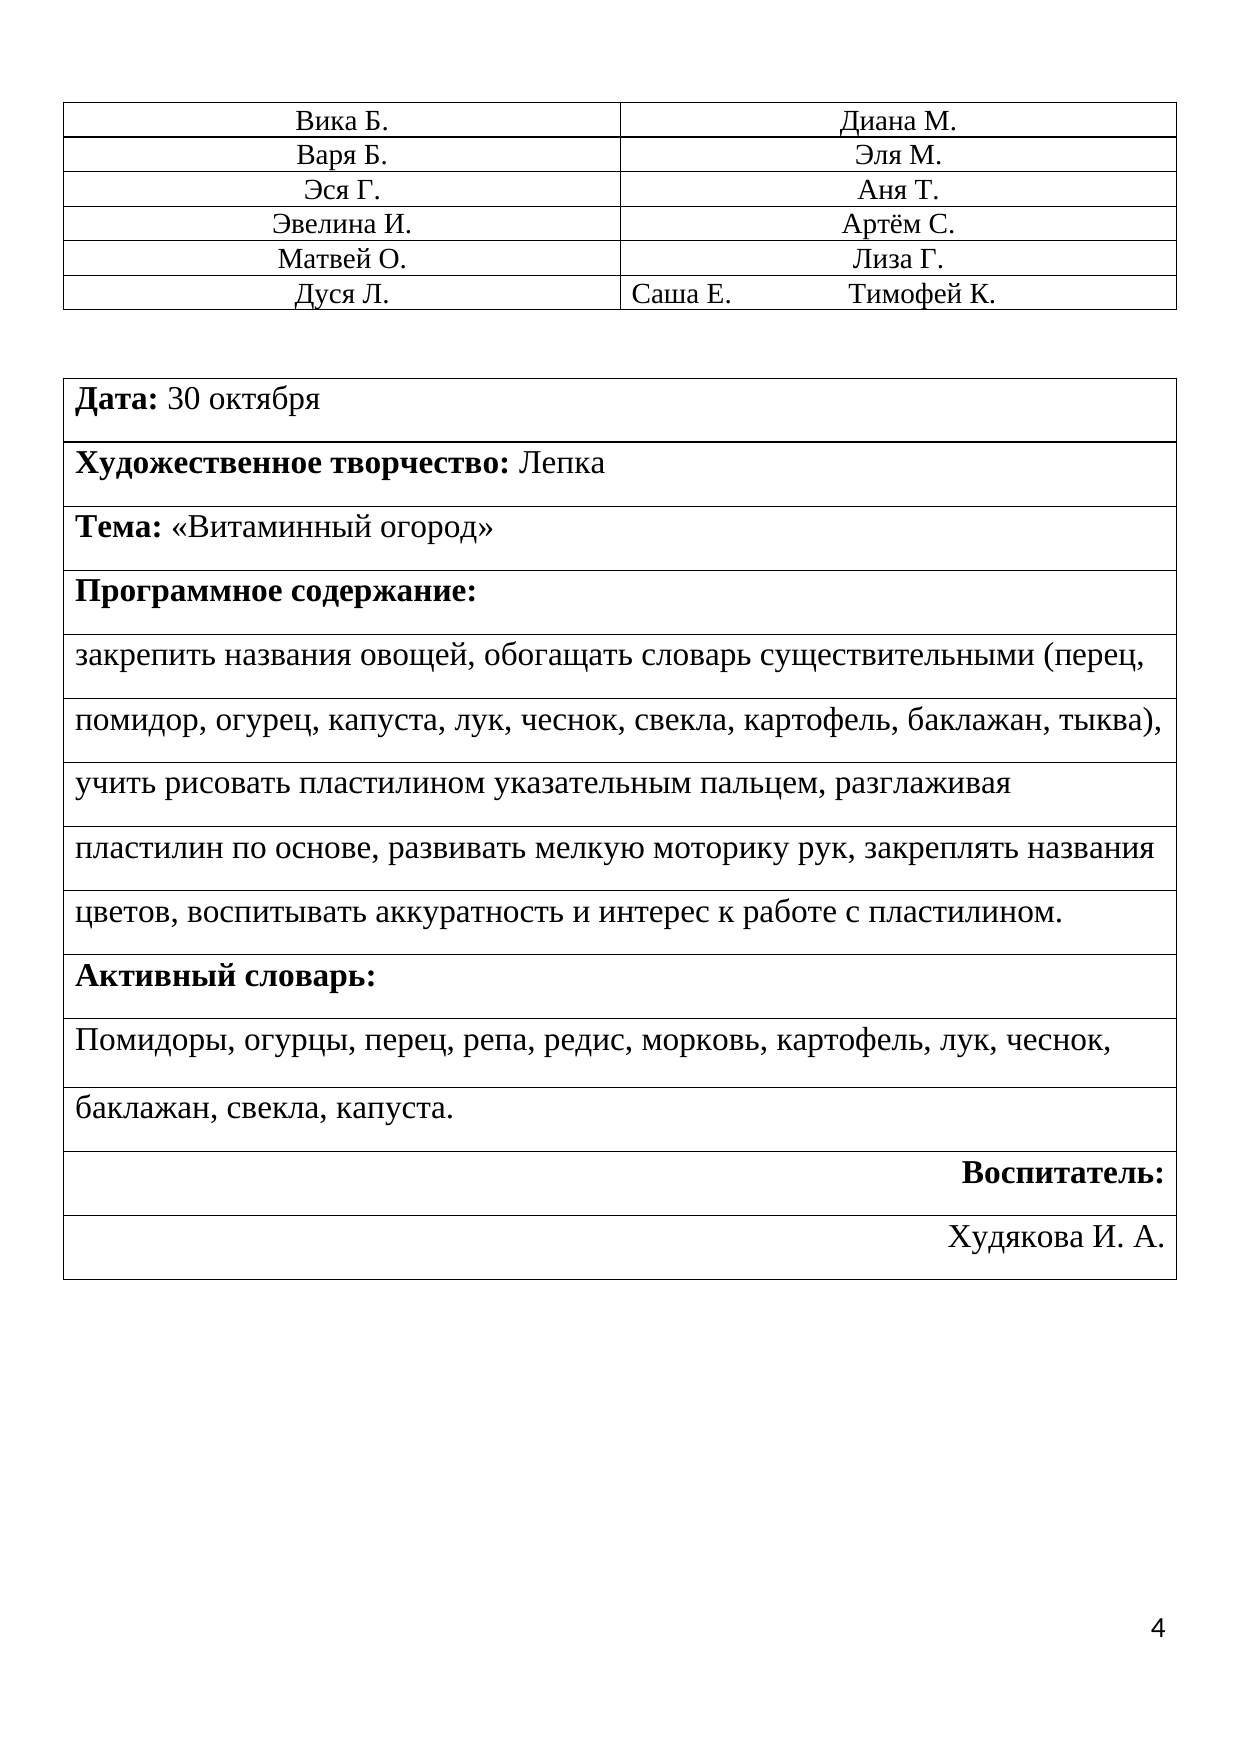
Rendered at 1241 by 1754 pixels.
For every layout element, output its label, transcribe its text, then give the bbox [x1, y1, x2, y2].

table_cell Худякова И. А. [64, 1216, 1176, 1279]
table_cell Аня Т. [621, 172, 1176, 206]
table_cell Матвей О. [64, 241, 620, 275]
table_cell Воспитатель: [64, 1152, 1176, 1215]
table_cell Эля М. [621, 138, 1176, 171]
table_cell Саша Е. Тимофей К. [621, 276, 1176, 309]
table_cell учить рисовать пластилином указательным пальцем, разглаживая [64, 763, 1176, 826]
table_cell помидор, огурец, капуста, лук, чеснок, свекла, картофель, баклажан, тыква), [64, 699, 1176, 762]
table_header Диана М. [621, 103, 1176, 136]
table_cell Эся Г. [64, 172, 620, 206]
table_cell Дуся Л. [64, 276, 620, 309]
table_cell Артём С. [621, 207, 1176, 240]
table_header Дата: 30 октября [64, 379, 1176, 441]
table_cell баклажан, свекла, капуста. [64, 1088, 1176, 1151]
table_cell Помидоры, огурцы, перец, репа, редис, морковь, картофель, лук, чеснок, [64, 1019, 1176, 1087]
table_cell Активный словарь: [64, 955, 1176, 1018]
table_cell Лиза Г. [621, 241, 1176, 275]
table_cell Варя Б. [64, 138, 620, 171]
table_cell Тема: «Витаминный огород» [64, 507, 1176, 569]
table_cell цветов, воспитывать аккуратность и интерес к работе с пластилином. [64, 891, 1176, 954]
table_cell закрепить названия овощей, обогащать словарь существительными (перец, [64, 635, 1176, 698]
table_cell Программное содержание: [64, 571, 1176, 634]
table_cell пластилин по основе, развивать мелкую моторику рук, закреплять названия [64, 827, 1176, 890]
table_header Вика Б. [64, 103, 620, 136]
table_cell Художественное творчество: Лепка [64, 443, 1176, 506]
table_cell Эвелина И. [64, 207, 620, 240]
